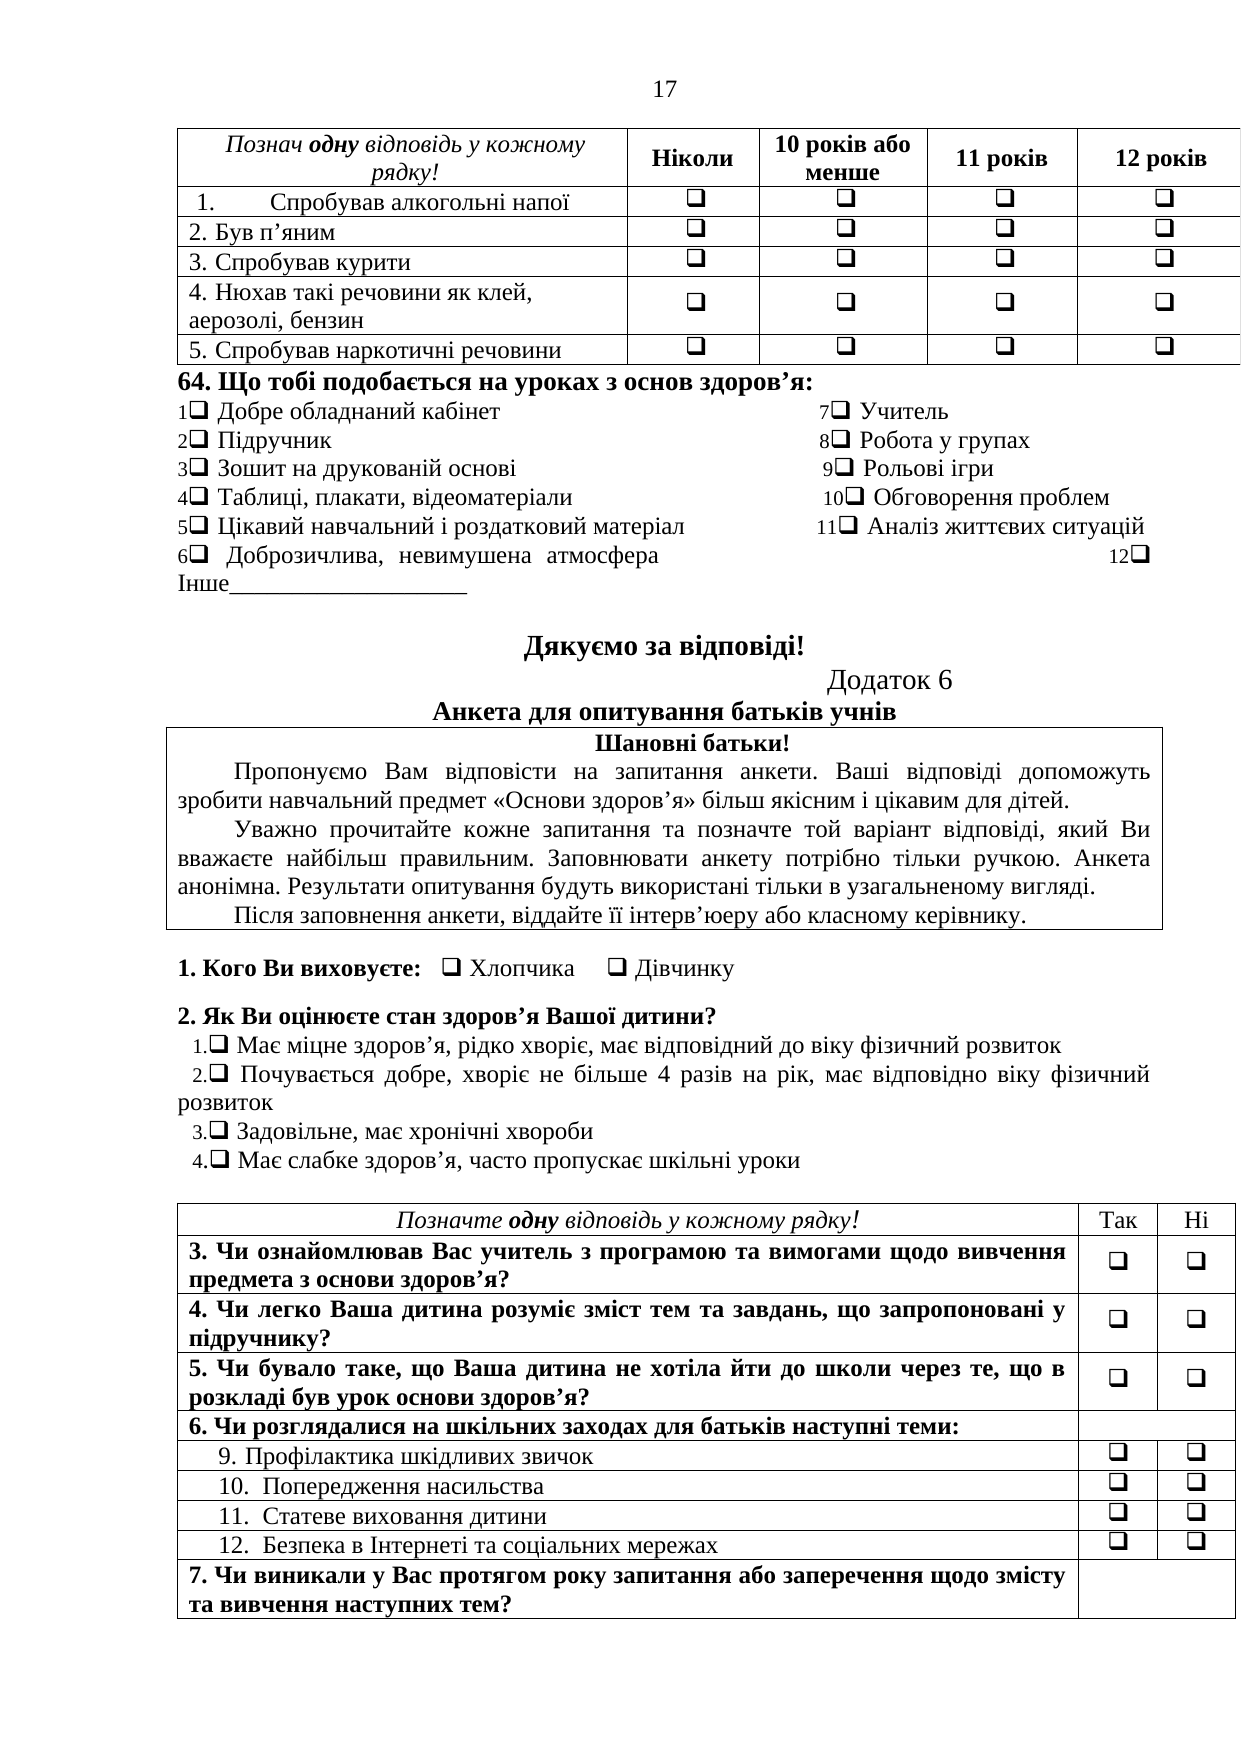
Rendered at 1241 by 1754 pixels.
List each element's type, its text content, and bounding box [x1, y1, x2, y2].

table_cell [628, 187, 759, 216]
table_header 10 років або менше [760, 129, 927, 186]
table_cell [1079, 1441, 1157, 1470]
table_cell [760, 335, 927, 364]
table_cell [1079, 1531, 1157, 1559]
text 3. Задовільне, має хронічні хвороби [177, 1116, 1152, 1145]
table_cell Нюхав такі речовини як клей, аерозолі, бензин [178, 277, 627, 334]
table_cell 5. Чи бувало таке, що Ваша дитина не хотіла йти до школи через те, що в розкладі був урок основи здоров’я? [178, 1353, 1078, 1410]
table_cell [1078, 217, 1240, 246]
text 1 Добре обладнаний кабінет 7 Учитель [177, 396, 1152, 425]
text 2 Підручник 8 Робота у групах [177, 425, 1152, 453]
table_cell [1079, 1353, 1157, 1410]
table_cell Спробував курити [178, 247, 627, 276]
table_cell [628, 217, 759, 246]
table_cell [628, 335, 759, 364]
table_cell [760, 247, 927, 276]
table_cell Попередження насильства [178, 1471, 1078, 1500]
table_header 11 років [928, 129, 1077, 186]
table_cell Спробував алкогольні напої [178, 187, 627, 216]
text Додаток 6 [827, 662, 1152, 696]
table_cell [1079, 1501, 1157, 1529]
text 2. Як Ви оцінюєте стан здоров’я Вашої дитини? [177, 1001, 1157, 1030]
table_cell [1158, 1294, 1235, 1352]
text 6 Доброзичлива, невимушена атмосфера 12 Інше___________________ [177, 540, 1152, 597]
table_cell [1158, 1471, 1235, 1500]
table_cell [1158, 1501, 1235, 1529]
table_cell [1158, 1236, 1235, 1293]
text 1. Має міцне здоров’я, рідко хворіє, має відповідний до віку фізичний розвиток [177, 1030, 1152, 1059]
table_cell 6. Чи розглядалися на шкільних заходах для батьків наступні теми: [178, 1411, 1078, 1440]
table_cell [928, 217, 1077, 246]
table_cell [628, 277, 759, 334]
table_header 12 років [1078, 129, 1240, 186]
table_cell [1078, 277, 1240, 334]
table_cell [1078, 335, 1240, 364]
table_header Познач одну відповідь у кожному рядку! [178, 129, 627, 186]
table_header Ні [1158, 1204, 1235, 1235]
table_cell [1078, 247, 1240, 276]
text 64. Що тобі подобається на уроках з основ здоров’я: [177, 365, 1152, 396]
table_cell [1078, 187, 1240, 216]
table_cell 4. Чи легко Ваша дитина розуміє зміст тем та завдань, що запропоновані у підручнику? [178, 1294, 1078, 1352]
table_cell [928, 335, 1077, 364]
table_cell [1079, 1411, 1235, 1440]
text Дякуємо за відповіді! [177, 628, 1152, 662]
table_cell [1158, 1531, 1235, 1559]
text 4 Таблиці, плакати, відеоматеріали 10 Обговорення проблем [177, 482, 1152, 511]
table_cell 3. Чи ознайомлював Вас учитель з програмою та вимогами щодо вивчення предмета з основи здоров’я? [178, 1236, 1078, 1293]
table_cell [628, 247, 759, 276]
text Анкета для опитування батьків учнів [177, 696, 1152, 727]
table_header Шановні батьки! Пропонуємо Вам відповісти на запитання анкети. Ваші відповіді допоможуть зробити навчальний предмет «Основи здоров’я» більш якісним і цікавим для дітей. Уважно прочитайте кожне запитання та позначте той варіант відповіді, який Ви вважаєте найбільш правильним. Заповнювати анкету потрібно тільки ручкою. Анкета анонімна. Результати опитування будуть використані тільки в узагальненому вигляді. Після заповнення анкети, віддайте її інтерв’юеру або класному керівнику. [167, 728, 1162, 929]
table_cell [760, 187, 927, 216]
table_cell Спробував наркотичні речовини [178, 335, 627, 364]
table_header Так [1079, 1204, 1157, 1235]
table_cell Профілактика шкідливих звичок [178, 1441, 1078, 1470]
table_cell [178, 1531, 1078, 1559]
text 2. Почувається добре, хворіє не більше 4 разів на рік, має відповідно віку фізичний розвиток [177, 1059, 1152, 1116]
table_cell [1079, 1294, 1157, 1352]
table_cell [760, 217, 927, 246]
text 4. Має слабке здоров’я, часто пропускає шкільні уроки [177, 1145, 1152, 1174]
table_cell Статеве виховання дитини [178, 1501, 1078, 1529]
table_cell [1158, 1353, 1235, 1410]
table_cell [1079, 1471, 1157, 1500]
table_cell [760, 277, 927, 334]
table_header Позначте одну відповідь у кожному рядку! [178, 1204, 1078, 1235]
table_cell [1158, 1441, 1235, 1470]
table_cell [1079, 1560, 1235, 1618]
table_cell [928, 247, 1077, 276]
table_cell [928, 277, 1077, 334]
table_header Ніколи [628, 129, 759, 186]
table_cell [928, 187, 1077, 216]
table_cell Був п’яним [178, 217, 627, 246]
text 3 Зошит на друкованій основі 9 Рольові ігри [177, 453, 1152, 482]
table_cell 7. Чи виникали у Вас протягом року запитання або заперечення щодо змісту та вивчення наступних тем? [178, 1560, 1078, 1618]
text 1. Кого Ви виховуєте: Хлопчика Дівчинку [177, 953, 1152, 982]
table_cell [1079, 1236, 1157, 1293]
text 5 Цікавий навчальний і роздатковий матеріал 11 Аналіз життєвих ситуацій [177, 511, 1152, 540]
